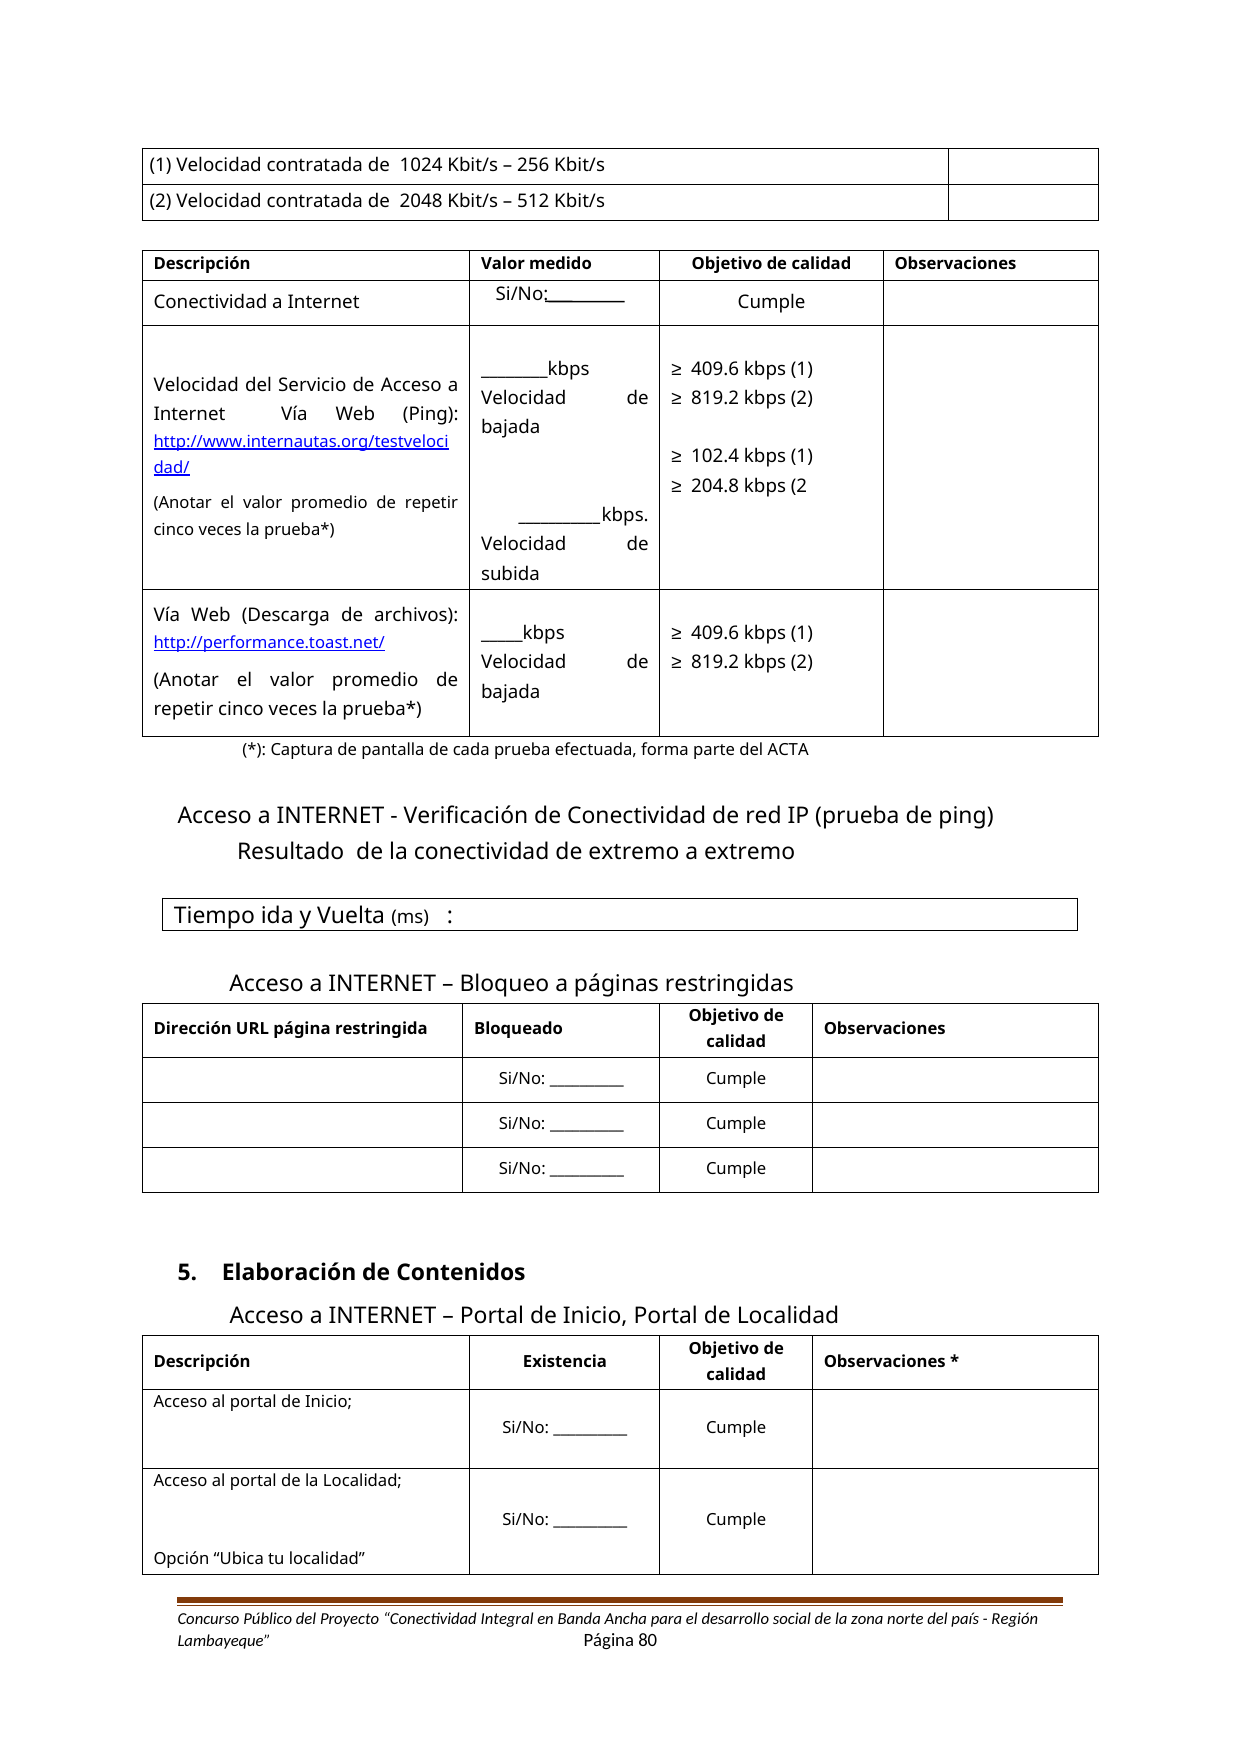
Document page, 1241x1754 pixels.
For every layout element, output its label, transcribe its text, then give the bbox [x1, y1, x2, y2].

text Acceso a INTERNET – Bloqueo a páginas restringidas [229, 967, 1063, 998]
text (*): Captura de pantalla de cada prueba efectuada, forma parte del ACTA [177, 737, 1063, 760]
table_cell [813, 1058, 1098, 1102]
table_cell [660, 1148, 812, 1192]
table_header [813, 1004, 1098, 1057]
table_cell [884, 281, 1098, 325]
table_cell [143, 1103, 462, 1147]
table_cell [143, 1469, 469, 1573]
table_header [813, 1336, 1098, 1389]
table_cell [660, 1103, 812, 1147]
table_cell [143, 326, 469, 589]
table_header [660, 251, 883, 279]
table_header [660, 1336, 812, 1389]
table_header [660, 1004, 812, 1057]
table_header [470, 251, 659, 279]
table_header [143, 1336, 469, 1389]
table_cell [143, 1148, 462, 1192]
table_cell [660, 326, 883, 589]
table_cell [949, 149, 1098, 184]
text Acceso a INTERNET – Portal de Inicio, Portal de Localidad [229, 1299, 1063, 1331]
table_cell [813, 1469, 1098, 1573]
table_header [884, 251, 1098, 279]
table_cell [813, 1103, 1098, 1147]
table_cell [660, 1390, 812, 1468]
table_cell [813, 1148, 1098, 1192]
text Acceso a INTERNET - Verificación de Conectividad de red IP (prueba de ping) [177, 799, 1063, 831]
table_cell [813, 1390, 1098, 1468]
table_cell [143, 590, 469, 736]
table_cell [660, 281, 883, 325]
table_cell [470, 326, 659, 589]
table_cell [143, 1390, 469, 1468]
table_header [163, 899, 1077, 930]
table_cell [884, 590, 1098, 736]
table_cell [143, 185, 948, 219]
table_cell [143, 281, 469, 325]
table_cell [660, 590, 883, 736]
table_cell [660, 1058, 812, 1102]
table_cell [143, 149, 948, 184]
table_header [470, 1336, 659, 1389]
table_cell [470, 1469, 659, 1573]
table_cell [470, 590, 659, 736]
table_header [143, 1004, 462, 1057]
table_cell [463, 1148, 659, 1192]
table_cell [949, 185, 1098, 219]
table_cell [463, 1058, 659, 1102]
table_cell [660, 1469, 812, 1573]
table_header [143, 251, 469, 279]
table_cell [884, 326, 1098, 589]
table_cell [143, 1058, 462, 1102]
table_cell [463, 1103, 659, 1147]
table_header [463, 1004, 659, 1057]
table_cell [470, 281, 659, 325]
text 5. Elaboración de Contenidos [177, 1256, 1063, 1287]
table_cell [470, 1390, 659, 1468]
text Resultado de la conectividad de extremo a extremo [177, 835, 1063, 866]
